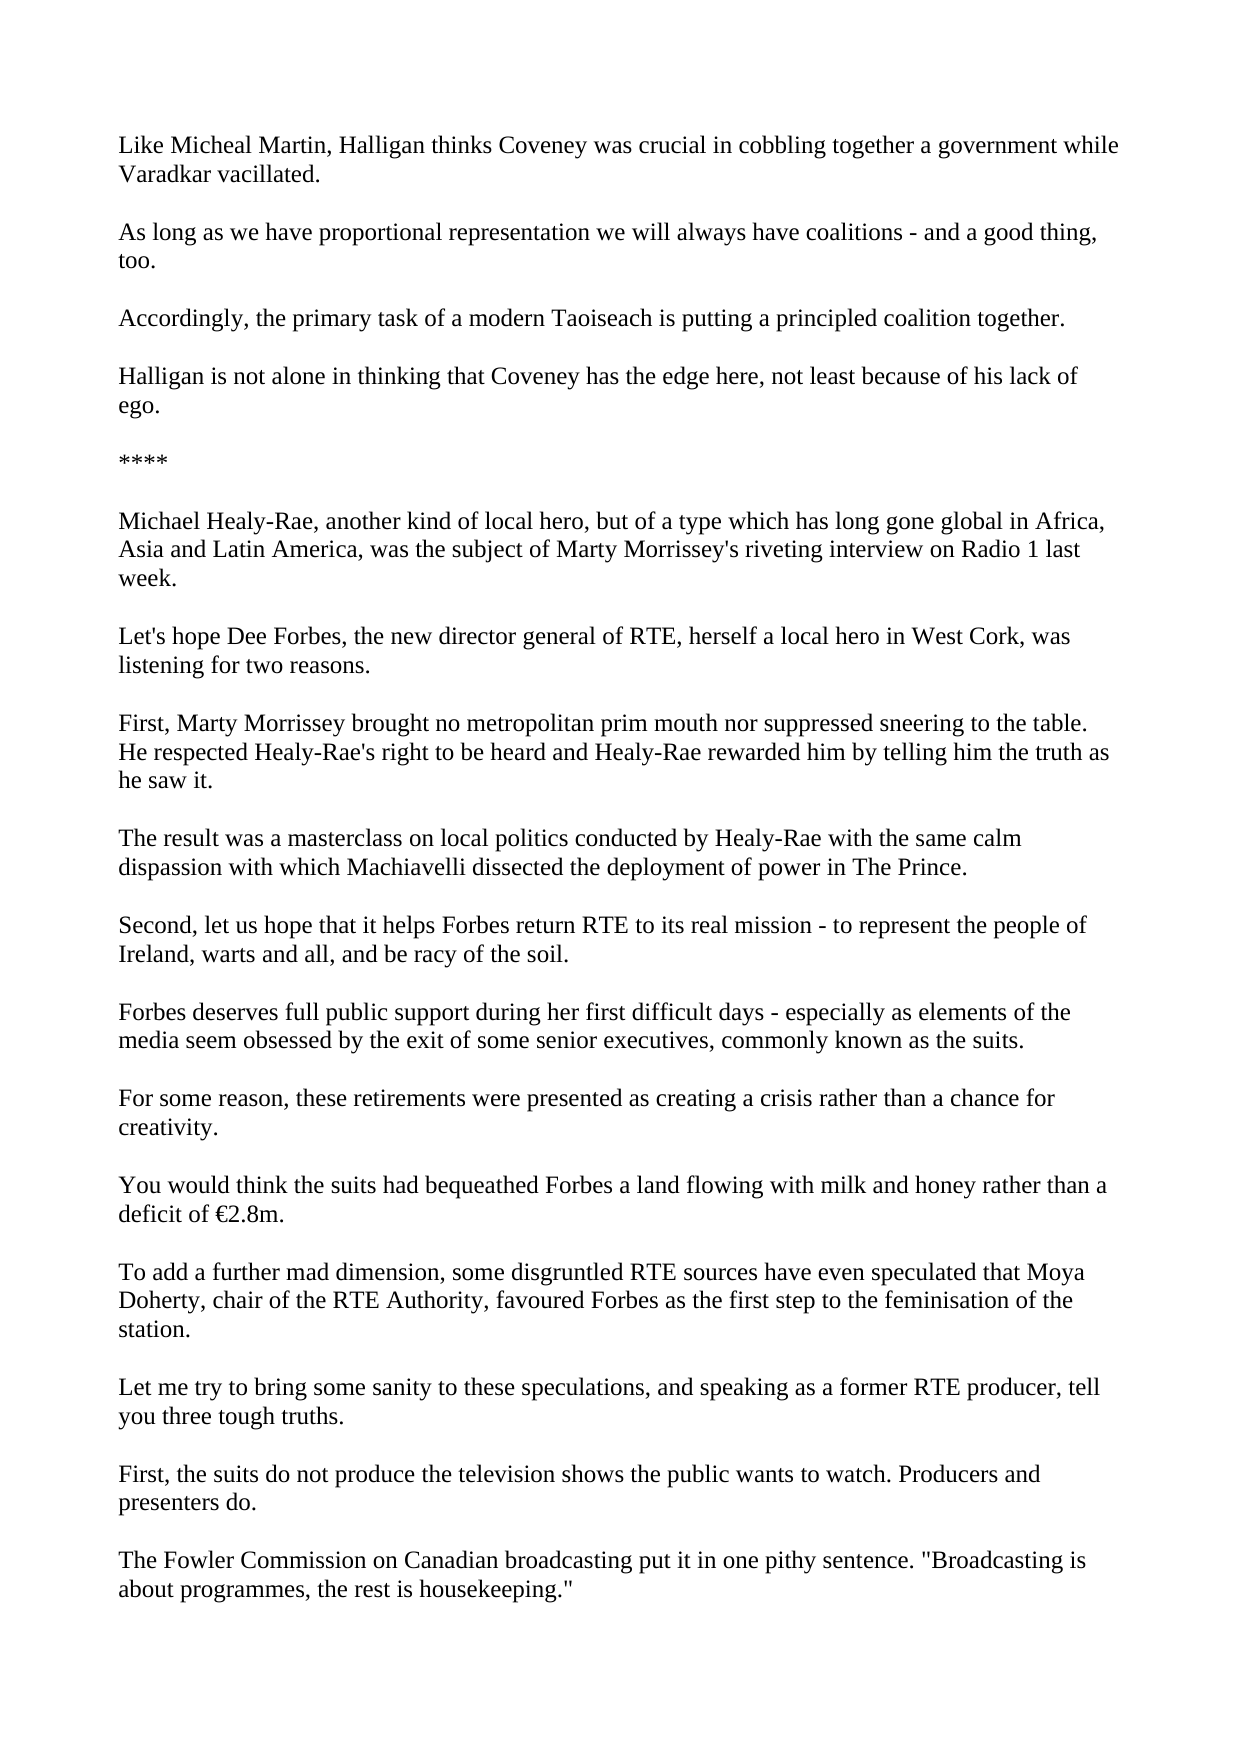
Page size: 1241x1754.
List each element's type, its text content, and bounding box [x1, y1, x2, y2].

text For some reason, these retirements were presented as creating a crisis rather than a chance for creativity. [118, 1083, 1122, 1141]
text **** [118, 448, 1122, 477]
text First, Marty Morrissey brought no metropolitan prim mouth nor suppressed sneering to the table. He respected Healy-Rae's right to be heard and Healy-Rae rewarded him by telling him the truth as he saw it. [118, 708, 1122, 794]
text As long as we have proportional representation we will always have coalitions - and a good thing, too. [118, 217, 1122, 274]
text Forbes deserves full public support during her first difficult days - especially as elements of the media seem obsessed by the exit of some senior executives, commonly known as the suits. [118, 997, 1122, 1054]
text First, the suits do not produce the television shows the public wants to watch. Producers and presenters do. [118, 1459, 1122, 1516]
text Halligan is not alone in thinking that Coveney has the edge here, not least because of his lack of ego. [118, 361, 1122, 419]
text Second, let us hope that it helps Forbes return RTE to its real mission - to represent the people of Ireland, warts and all, and be racy of the soil. [118, 910, 1122, 967]
text Accordingly, the primary task of a modern Taoiseach is putting a principled coalition together. [118, 303, 1122, 332]
text Let's hope Dee Forbes, the new director general of RTE, herself a local hero in West Cork, was listening for two reasons. [118, 621, 1122, 679]
text The Fowler Commission on Canadian broadcasting put it in one pithy sentence. "Broadcasting is about programmes, the rest is housekeeping." [118, 1545, 1122, 1603]
text To add a further mad dimension, some disgruntled RTE sources have even speculated that Moya Doherty, chair of the RTE Authority, favoured Forbes as the first step to the feminisation of the station. [118, 1257, 1122, 1343]
text The result was a masterclass on local politics conducted by Healy-Rae with the same calm dispassion with which Machiavelli dissected the deployment of power in The Prince. [118, 823, 1122, 881]
text Let me try to bring some sanity to these speculations, and speaking as a former RTE producer, tell you three tough truths. [118, 1372, 1122, 1429]
text Michael Healy-Rae, another kind of local hero, but of a type which has long gone global in Africa, Asia and Latin America, was the subject of Marty Morrissey's riveting interview on Radio 1 last week. [118, 506, 1122, 592]
text Like Micheal Martin, Halligan thinks Coveney was crucial in cobbling together a government while Varadkar vacillated. [118, 130, 1122, 187]
text You would think the suits had bequeathed Forbes a land flowing with milk and honey rather than a deficit of €2.8m. [118, 1170, 1122, 1227]
